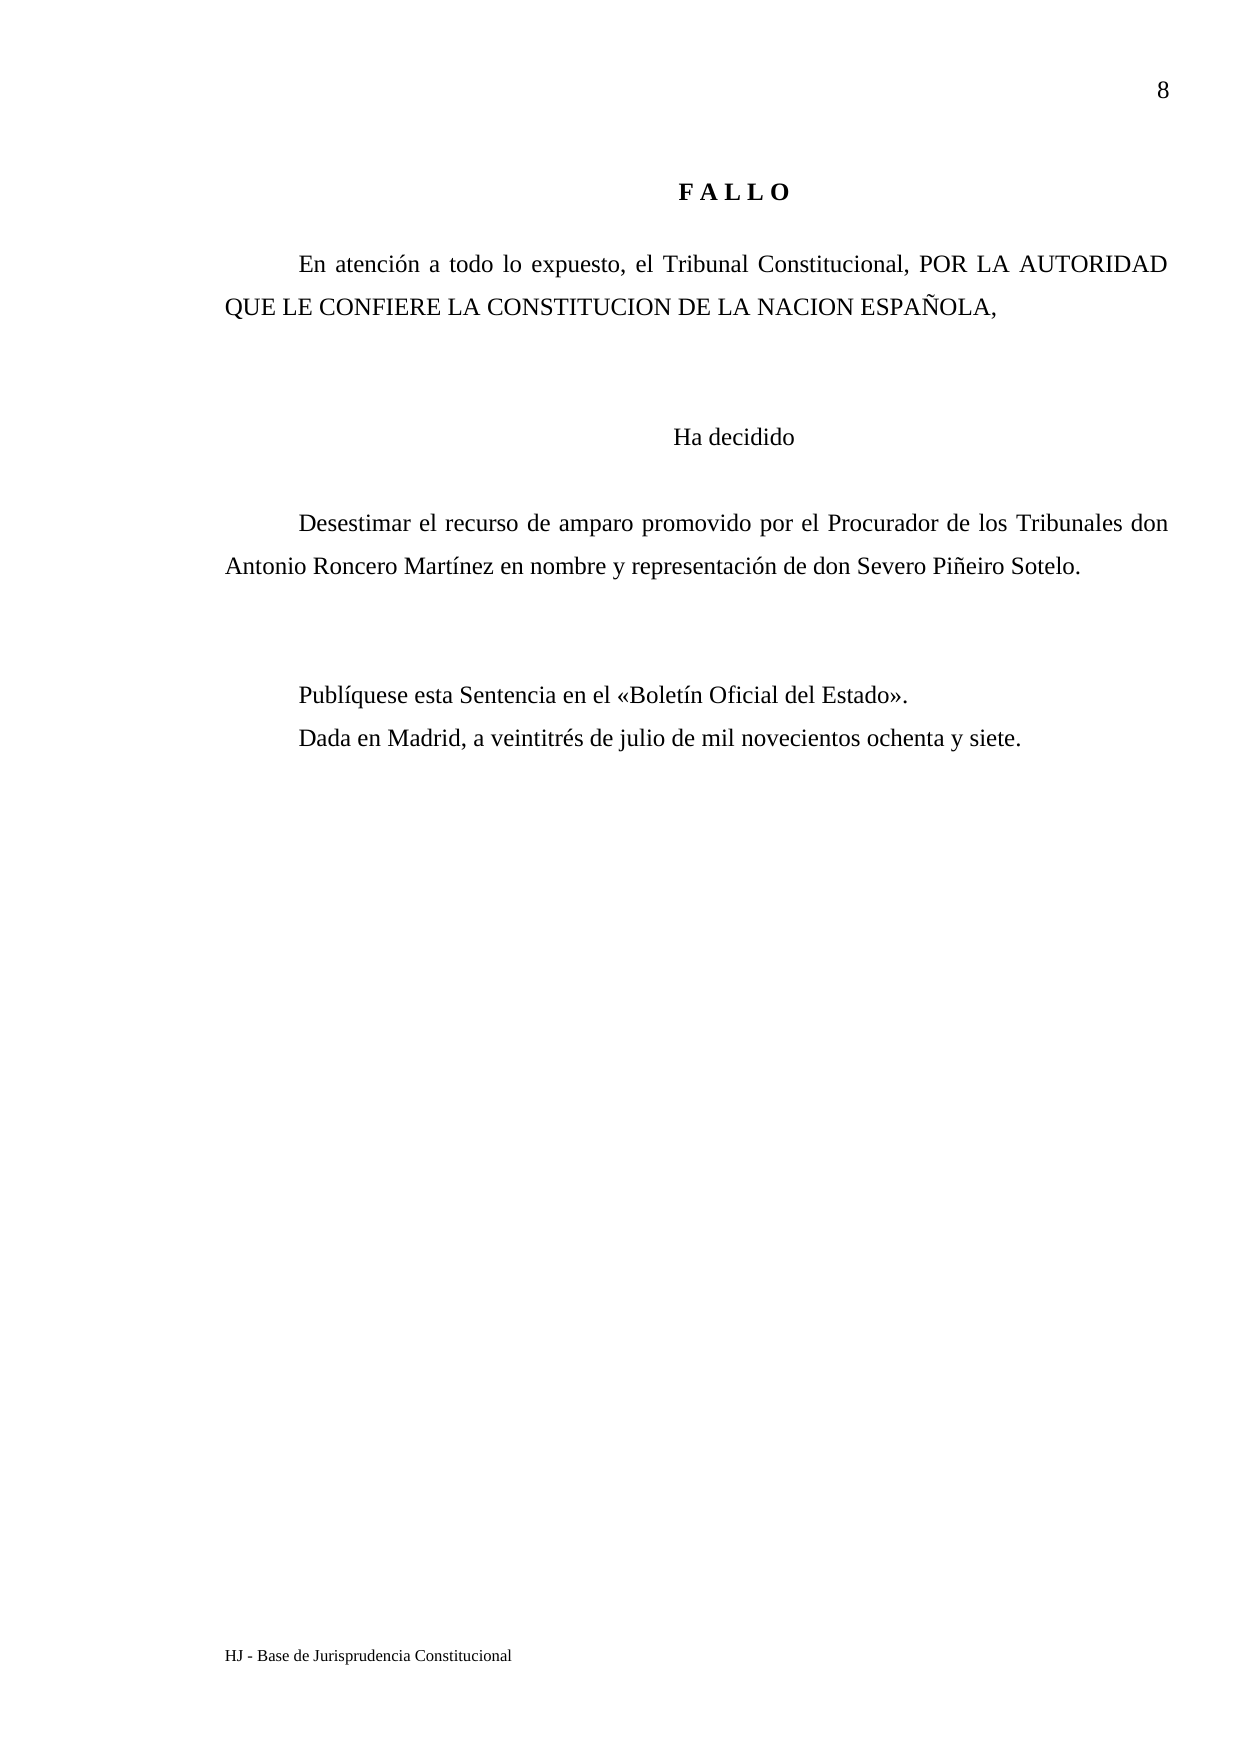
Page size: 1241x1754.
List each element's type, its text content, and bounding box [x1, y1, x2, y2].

text Ha decidido [224, 422, 1169, 450]
text Publíquese esta Sentencia en el «Boletín Oficial del Estado». [224, 680, 1169, 709]
subtitle F A L L O [224, 177, 1169, 206]
text Dada en Madrid, a veintitrés de julio de mil novecientos ochenta y siete. [224, 723, 1169, 752]
text En atención a todo lo expuesto, el Tribunal Constitucional, POR LA AUTORIDAD QUE LE CONFIERE LA CONSTITUCION DE LA NACION ESPAÑOLA, [224, 249, 1169, 321]
text Desestimar el recurso de amparo promovido por el Procurador de los Tribunales don Antonio Roncero Martínez en nombre y representación de don Severo Piñeiro Sotelo. [224, 508, 1169, 580]
